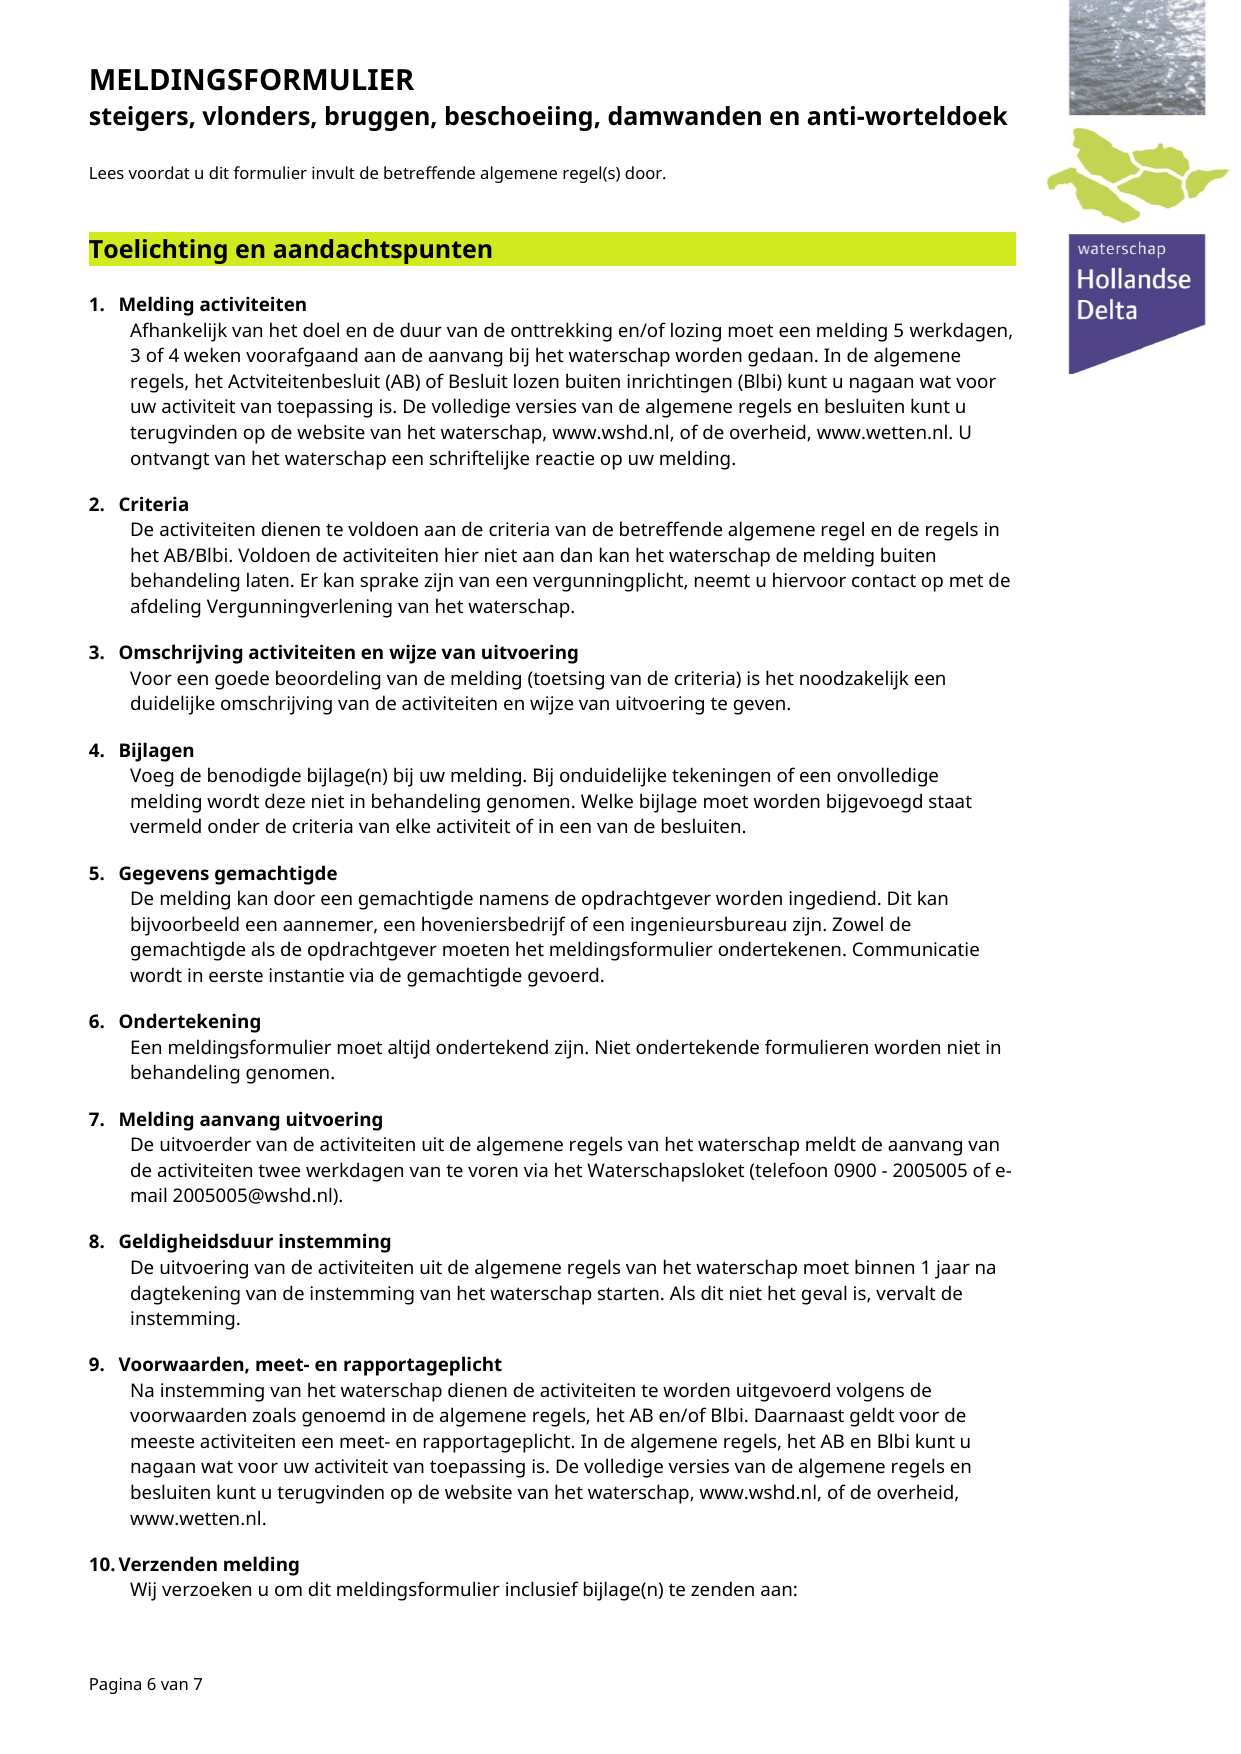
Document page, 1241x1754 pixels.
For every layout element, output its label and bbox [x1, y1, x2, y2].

picture [1036, 0, 1240, 372]
